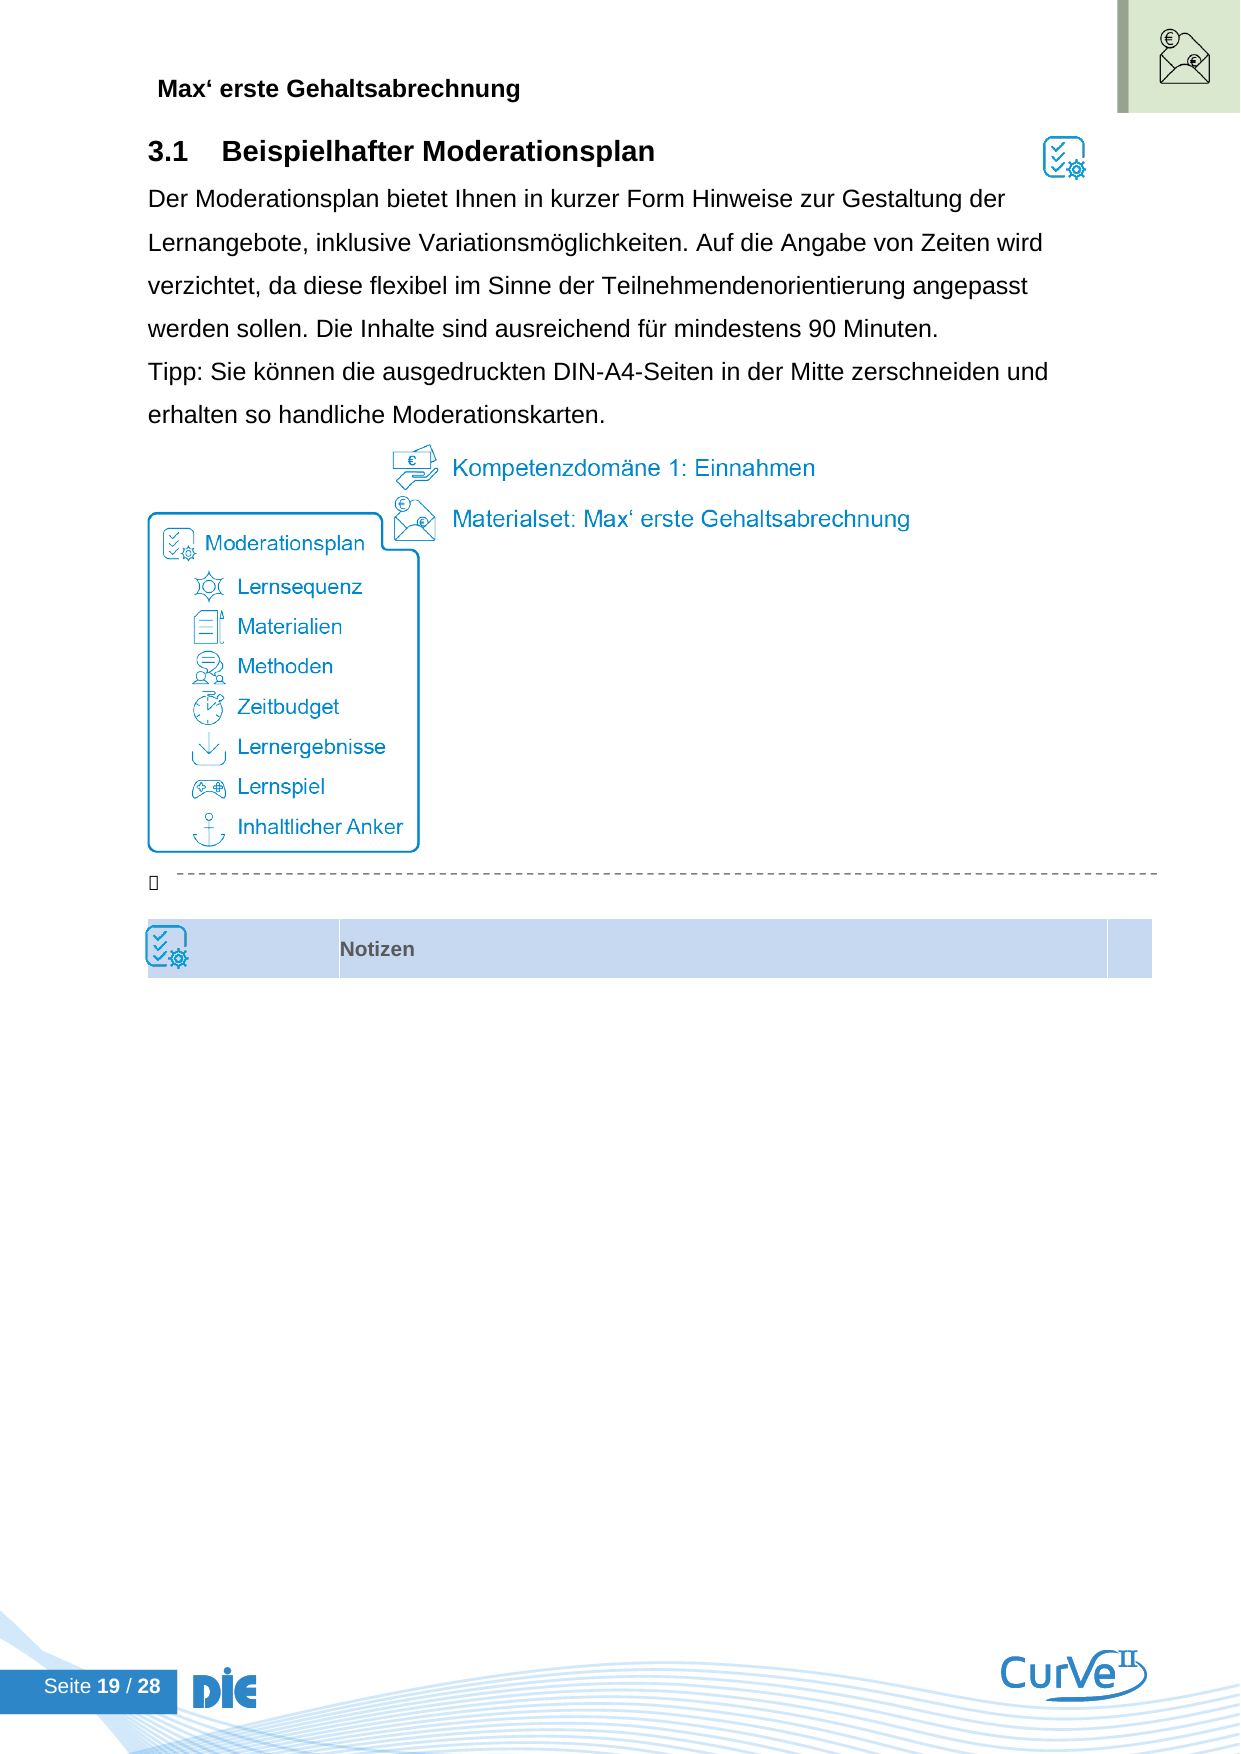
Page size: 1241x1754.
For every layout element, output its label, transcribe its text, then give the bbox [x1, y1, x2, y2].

picture [1078, 171, 1087, 180]
picture [0, 1606, 1240, 1754]
table_header Notizen [340, 919, 1107, 978]
picture [1043, 136, 1087, 180]
picture [147, 443, 1237, 853]
text  [148, 869, 1092, 896]
text Tipp: Sie können die ausgedruckten DIN-A4-Seiten in der Mitte zerschneiden und erhalten so handliche Moderationskarten. [148, 357, 1092, 429]
picture [145, 925, 189, 969]
subtitle 3.1 Beispielhafter Moderationsplan [148, 134, 1092, 168]
table_header [148, 919, 339, 978]
table_header [1108, 919, 1152, 978]
text Der Moderationsplan bietet Ihnen in kurzer Form Hinweise zur Gestaltung der Lernangebote, inklusive Variationsmöglichkeiten. Auf die Angabe von Zeiten wird verzichtet, da diese flexibel im Sinne der Teilnehmendenorientierung angepasst werden sollen. Die Inhalte sind ausreichend für mindestens 90 Minuten. [148, 184, 1092, 342]
picture [295, 0, 1241, 113]
picture [150, 515, 417, 850]
picture [180, 960, 189, 969]
